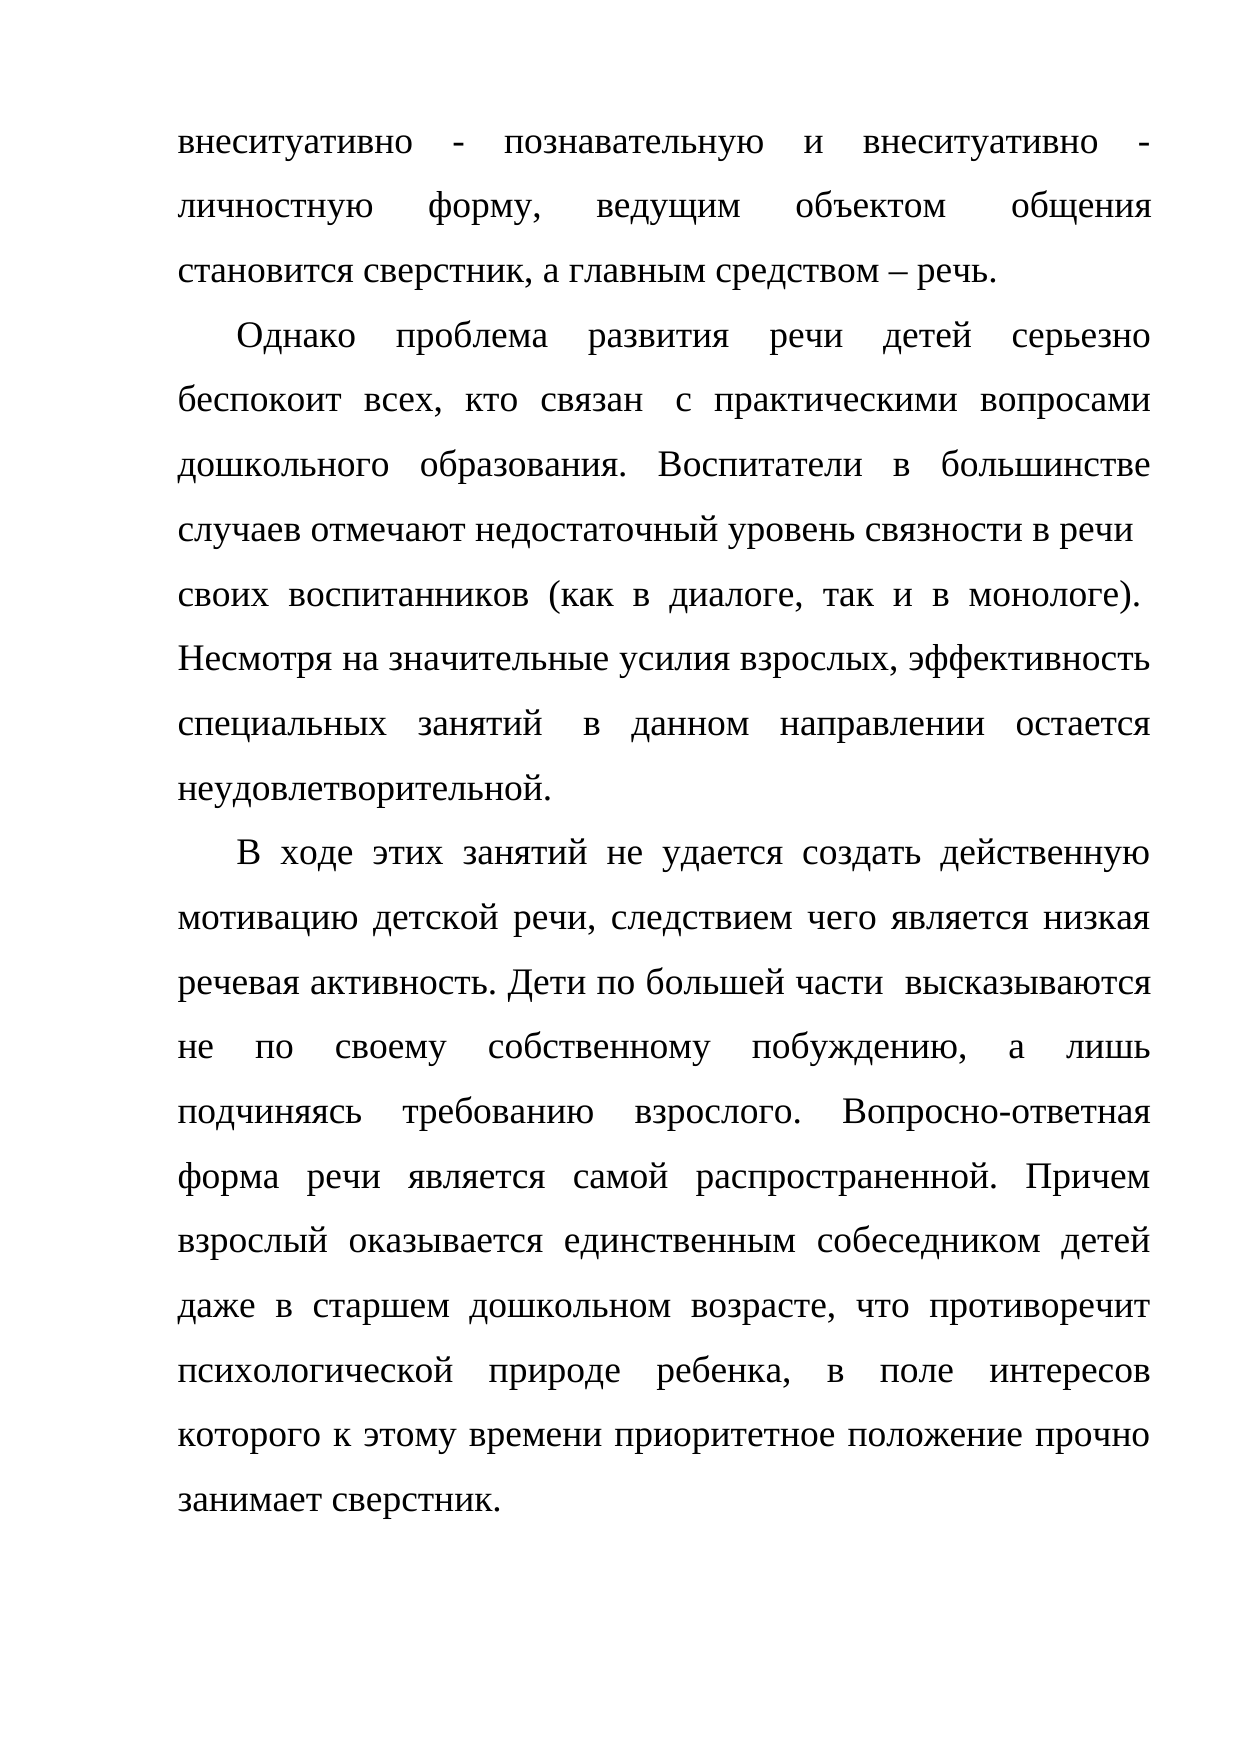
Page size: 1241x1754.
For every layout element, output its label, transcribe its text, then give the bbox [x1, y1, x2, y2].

text Однако проблема развития речи детей серьезно беспокоит всех, кто связан с практическими вопросами дошкольного образования. Воспитатели в большинстве случаев отмечают недостаточный уровень связности в речи своих воспитанников (как в диалоге, так и в монологе). Несмотря на значительные усилия взрослых, эффективность специальных занятий в данном направлении остается неудовлетворительной. [177, 312, 1152, 808]
text В ходе этих занятий не удается создать действенную мотивацию детской речи, следствием чего является низкая речевая активность. Дети по большей части высказываются не по своему собственному побуждению, а лишь подчиняясь требованию взрослого. Вопросно-ответная форма речи является самой распространенной. Причем взрослый оказывается единственным собеседником детей даже в старшем дошкольном возрасте, что противоречит психологической природе ребенка, в поле интересов которого к этому времени приоритетное положение прочно занимает сверстник. [177, 830, 1152, 1520]
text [177, 118, 1152, 291]
